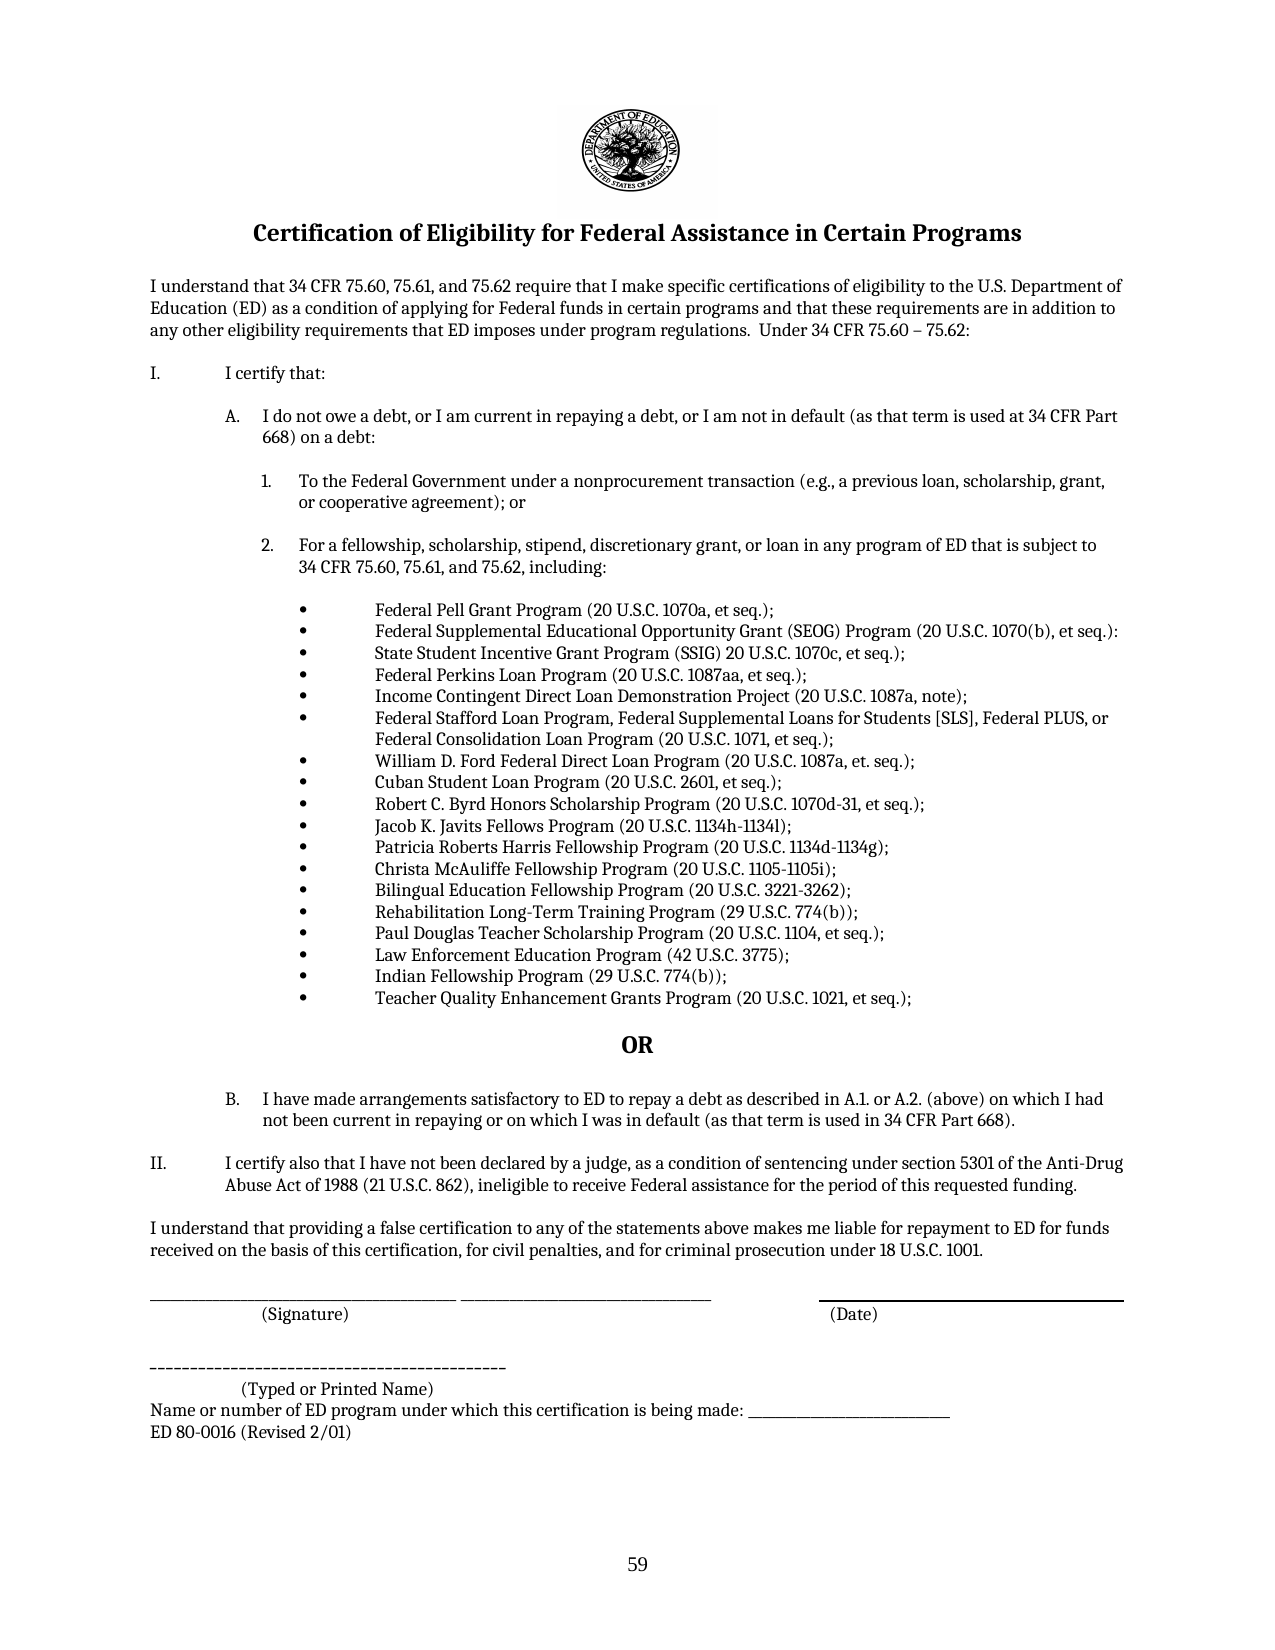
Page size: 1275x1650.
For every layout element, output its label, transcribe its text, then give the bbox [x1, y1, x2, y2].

list I certify also that I have not been declared by a judge, as a condition of sentencing under section 5301 of the Anti-Drug Abuse Act of 1988 (21 U.S.C. 862), ineligible to receive Federal assistance for the period of this requested funding. [150, 1153, 1125, 1196]
list Rehabilitation Long-Term Training Program (29 U.S.C. 774(b)); [300, 901, 1125, 923]
list Patricia Roberts Harris Fellowship Program (20 U.S.C. 1134d-1134g); [300, 837, 1125, 858]
list Robert C. Byrd Honors Scholarship Program (20 U.S.C. 1070d-31, et seq.); [300, 793, 1125, 815]
text I understand that providing a false certification to any of the statements above makes me liable for repayment to ED for funds received on the basis of this certification, for civil penalties, and for criminal prosecution under 18 U.S.C. 1001. [150, 1218, 1125, 1261]
list Law Enforcement Education Program (42 U.S.C. 3775); [300, 944, 1125, 966]
list State Student Incentive Grant Program (SSIG) 20 U.S.C. 1070c, et seq.); [300, 643, 1125, 664]
list Income Contingent Direct Loan Demonstration Project (20 U.S.C. 1087a, note); [300, 686, 1125, 707]
list Christa McAuliffe Fellowship Program (20 U.S.C. 1105-1105i); [300, 858, 1125, 880]
list Paul Douglas Teacher Scholarship Program (20 U.S.C. 1104, et seq.); [300, 923, 1125, 944]
list Federal Pell Grant Program (20 U.S.C. 1070a, et seq.); [300, 599, 1125, 621]
list Federal Stafford Loan Program, Federal Supplemental Loans for Students [SLS], Federal PLUS, or Federal Consolidation Loan Program (20 U.S.C. 1071, et seq.); [300, 707, 1125, 750]
list I certify that: [150, 362, 1125, 384]
list Federal Perkins Loan Program (20 U.S.C. 1087aa, et seq.); [300, 664, 1125, 686]
text ____________________________________________ ____________________________________ [150, 1282, 1125, 1304]
list For a fellowship, scholarship, stipend, discretionary grant, or loan in any program of ED that is subject to 34 CFR 75.60, 75.61, and 75.62, including: [261, 535, 1125, 578]
list Federal Supplemental Educational Opportunity Grant (SEOG) Program (20 U.S.C. 1070(b), et seq.): [300, 621, 1125, 643]
list Bilingual Education Fellowship Program (20 U.S.C. 3221-3262); [300, 880, 1125, 901]
text I understand that 34 CFR 75.60, 75.61, and 75.62 require that I make specific certifications of eligibility to the U.S. Department of Education (ED) as a condition of applying for Federal funds in certain programs and that these requirements are in addition to any other eligibility requirements that ED imposes under program regulations. Under 34 CFR 75.60 – 75.62: [150, 276, 1125, 341]
list Cuban Student Loan Program (20 U.S.C. 2601, et seq.); [300, 772, 1125, 793]
list To the Federal Government under a nonprocurement transaction (e.g., a previous loan, scholarship, grant, or cooperative agreement); or [261, 470, 1125, 513]
text ____________________________________________ [150, 1350, 1125, 1372]
list William D. Ford Federal Direct Loan Program (20 U.S.C. 1087a, et. seq.); [300, 750, 1125, 772]
text (typed or printed name) [150, 1378, 1125, 1400]
list Jacob K. Javits Fellows Program (20 U.S.C. 1134h-1134l); [300, 815, 1125, 837]
text Certification of eligibility for federal assistance in certain programs [150, 218, 1125, 247]
text OR [150, 1031, 1125, 1059]
list Indian Fellowship Program (29 U.S.C. 774(b)); [300, 966, 1125, 988]
list I do not owe a debt, or I am current in repaying a debt, or I am not in default (as that term is used at 34 CFR Part 668) on a debt: [225, 405, 1125, 448]
text Name or number of ED program under which this certification is being made: _____________________________ [150, 1400, 1125, 1421]
text ED 80-0016 (Revised 2/01) [150, 1421, 1125, 1443]
text (signature) (Date) [150, 1304, 1125, 1325]
picture [557, 105, 718, 219]
list I have made arrangements satisfactory to ED to repay a debt as described in A.1. or A.2. (above) on which I had not been current in repaying or on which I was in default (as that term is used in 34 CFR Part 668). [225, 1088, 1125, 1131]
list Teacher Quality Enhancement Grants Program (20 U.S.C. 1021, et seq.); [300, 988, 1125, 1009]
